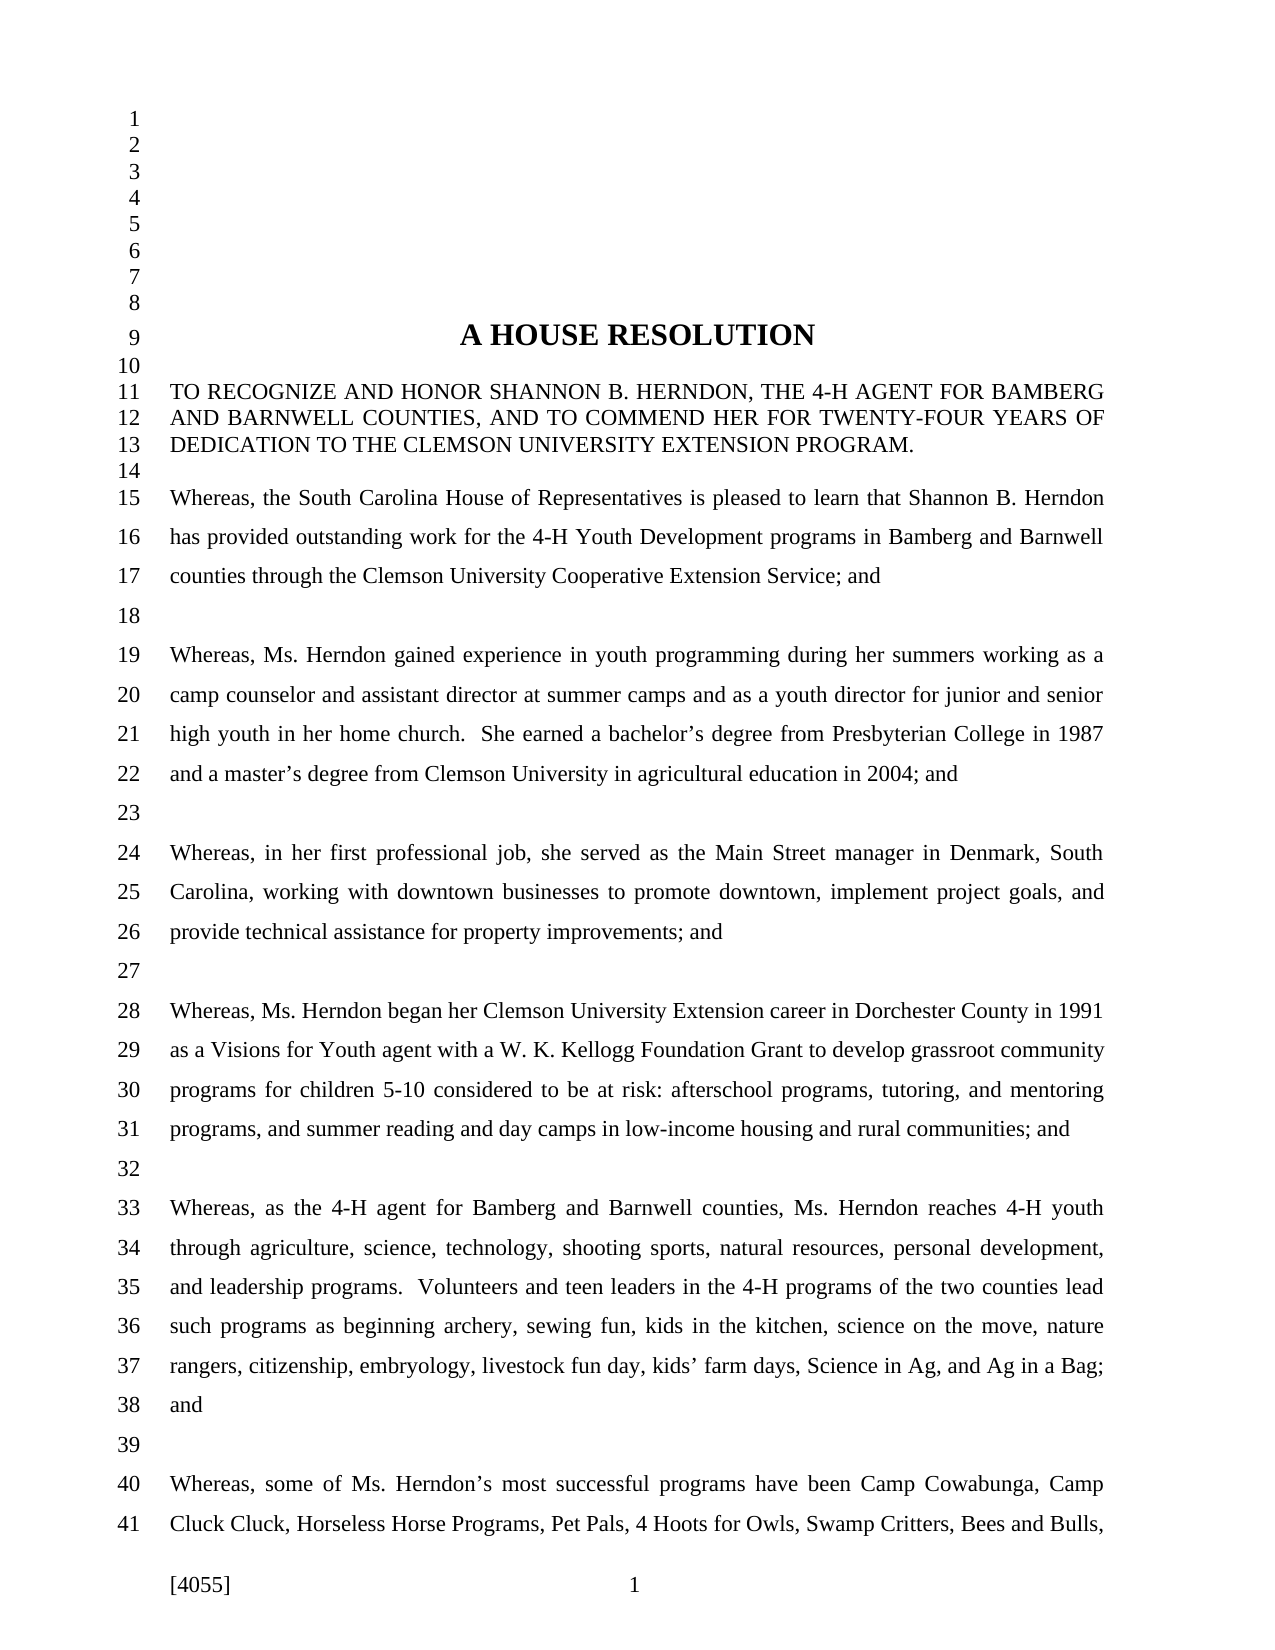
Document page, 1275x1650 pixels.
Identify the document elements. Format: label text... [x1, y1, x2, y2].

text A RESOLUTION [169, 316, 1106, 352]
text Whereas, in her first professional job, she served as the Main Street manager in Denmark, South Carolina, working with downtown businesses to promote downtown, implement project goals, and provide technical assistance for property improvements; and [169, 839, 1106, 944]
text Whereas, Ms. Herndon gained experience in youth programming during her summers working as a camp counselor and assistant director at summer camps and as a youth director for junior and senior high youth in her home church. She earned a bachelor’s degree from Presbyterian College in 1987 and a master’s degree from Clemson University in agricultural education in 2004; and [169, 641, 1106, 786]
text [169, 1471, 1106, 1536]
text Whereas, as the 4-H agent for Bamberg and Barnwell counties, Ms. Herndon reaches 4-H youth through agriculture, science, technology, shooting sports, natural resources, personal development, and leadership programs. Volunteers and teen leaders in the 4-H programs of the two counties lead such programs as beginning archery, sewing fun, kids in the kitchen, science on the move, nature rangers, citizenship, embryology, livestock fun day, kids’ farm days, Science in Ag, and Ag in a Bag; and [169, 1194, 1106, 1418]
text Whereas, Ms. Herndon began her Clemson University Extension career in Dorchester County in 1991 as a Visions for Youth agent with a W. K. Kellogg Foundation Grant to develop grassroot community programs for children 5-10 considered to be at risk: afterschool programs, tutoring, and mentoring programs, and summer reading and day camps in low-income housing and rural communities; and [169, 997, 1106, 1142]
text Whereas, the South Carolina House of Representatives is pleased to learn that Shannon B. Herndon has provided outstanding work for the 4-H Youth Development programs in Bamberg and Barnwell counties through the Clemson University Cooperative Extension Service; and [169, 483, 1106, 589]
